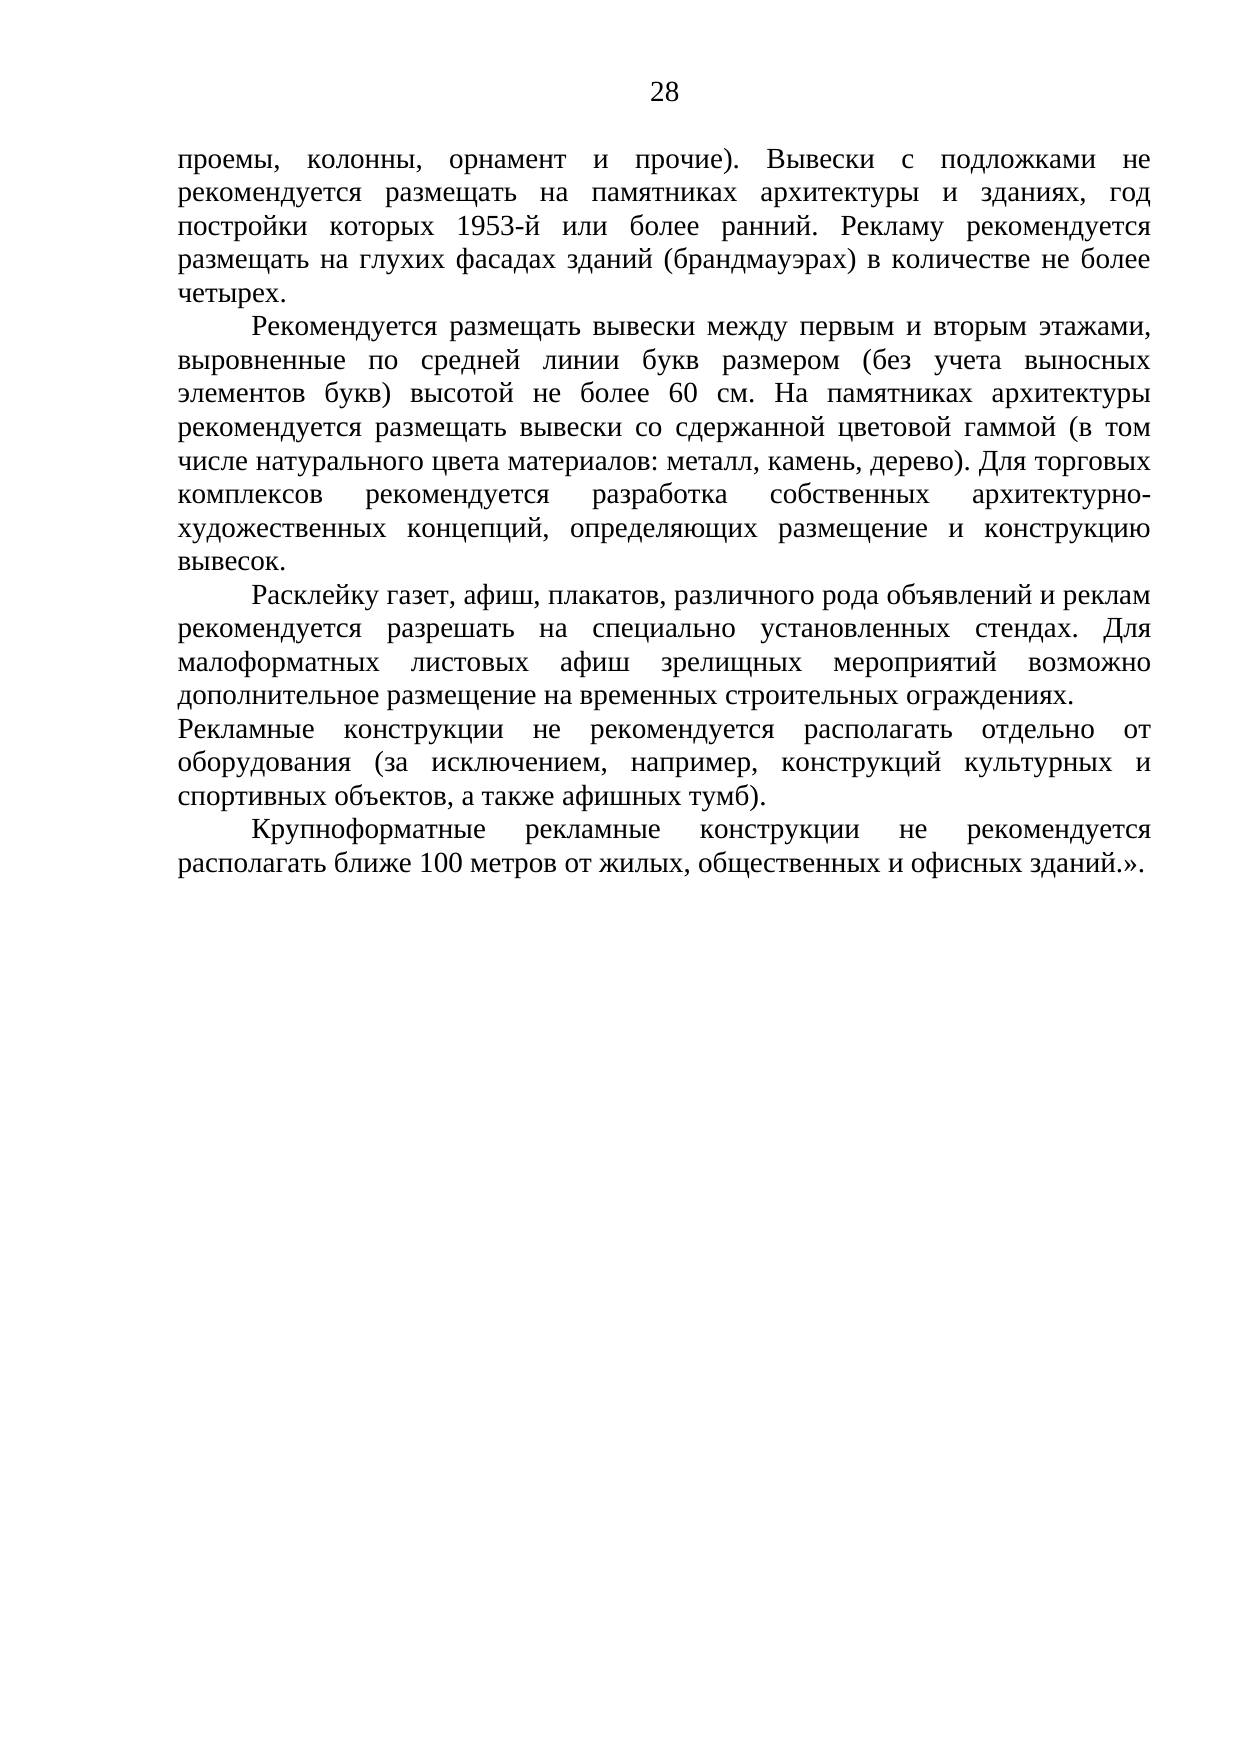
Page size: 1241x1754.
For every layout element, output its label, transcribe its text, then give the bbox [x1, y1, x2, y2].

text Рекомендуется размещать вывески между первым и вторым этажами, выровненные по средней линии букв размером (без учета выносных элементов букв) высотой не более 60 см. На памятниках архитектуры рекомендуется размещать вывески со сдержанной цветовой гаммой (в том числе натурального цвета материалов: металл, камень, дерево). Для торговых комплексов рекомендуется разработка собственных архитектурно-художественных концепций, определяющих размещение и конструкцию вывесок. [177, 308, 1152, 577]
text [177, 141, 1152, 308]
text Расклейку газет, афиш, плакатов, различного рода объявлений и реклам рекомендуется разрешать на специально установленных стендах. Для малоформатных листовых афиш зрелищных мероприятий возможно дополнительное размещение на временных строительных ограждениях. [177, 577, 1152, 711]
text Рекламные конструкции не рекомендуется располагать отдельно от оборудования (за исключением, например, конструкций культурных и спортивных объектов, а также афишных тумб). [177, 711, 1152, 812]
text Крупноформатные рекламные конструкции не рекомендуется располагать ближе 100 метров от жилых, общественных и офисных зданий.». [177, 812, 1152, 879]
